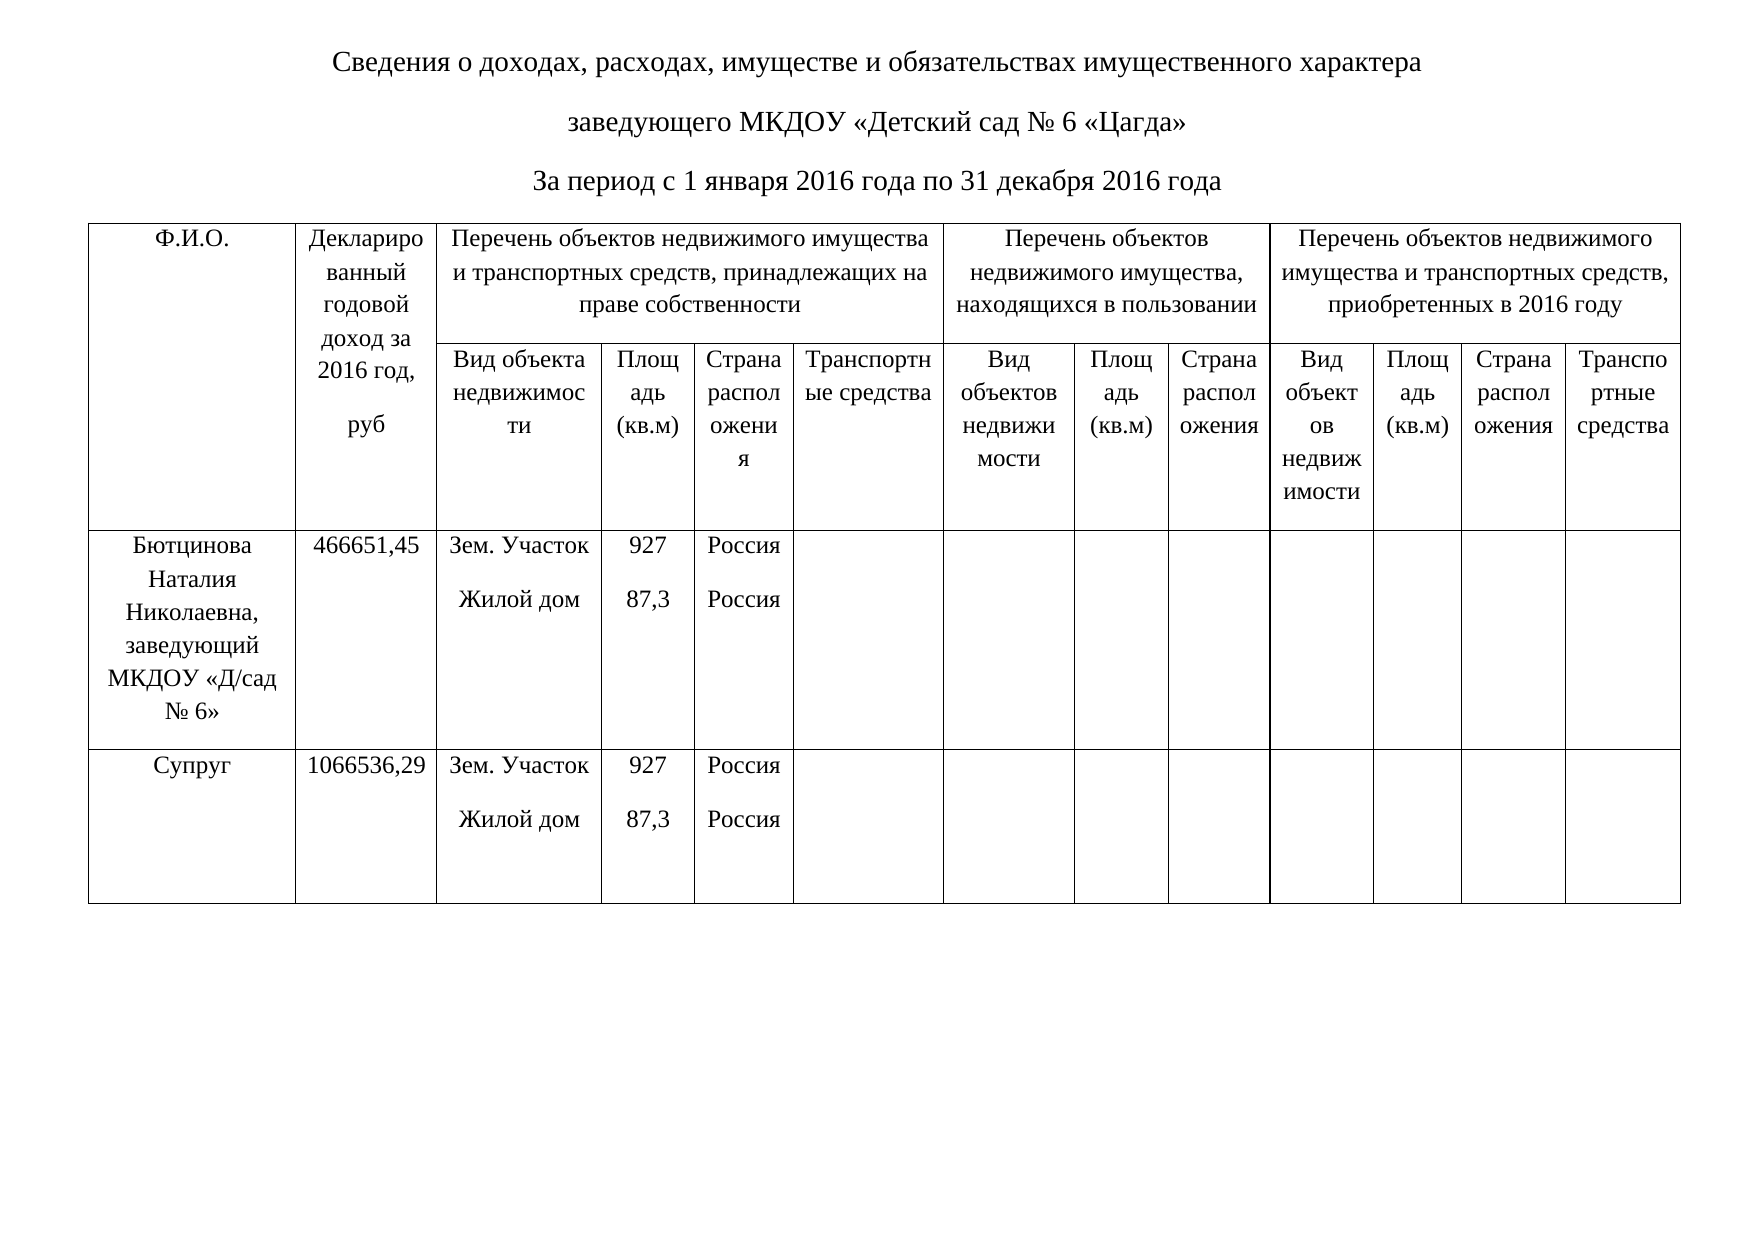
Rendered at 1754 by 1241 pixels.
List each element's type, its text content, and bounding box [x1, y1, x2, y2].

table_cell [1271, 750, 1373, 903]
table_header Ф.И.О. [89, 224, 295, 529]
table_cell [1462, 750, 1565, 903]
table_header Перечень объектов недвижимого имущества, находящихся в пользовании [944, 224, 1269, 343]
table_cell [1075, 531, 1168, 749]
table_header Декларированный годовой доход за 2016 год, руб [296, 224, 436, 529]
text Сведения о доходах, расходах, имуществе и обязательствах имущественного характера [118, 44, 1636, 78]
table_cell [1271, 531, 1373, 749]
table_cell Вид объектов недвижимости [1271, 344, 1373, 529]
table_cell [1462, 531, 1565, 749]
table_cell Россия Россия [695, 531, 793, 749]
table_cell Транспортные средства [1566, 344, 1680, 529]
table_cell Супруг [89, 750, 295, 903]
table_cell [1374, 750, 1461, 903]
table_cell Бютцинова Наталия Николаевна, заведующий МКДОУ «Д/сад № 6» [89, 531, 295, 749]
table_cell Страна расположения [1169, 344, 1269, 529]
table_cell [1169, 750, 1269, 903]
table_cell [794, 531, 943, 749]
table_header Перечень объектов недвижимого имущества и транспортных средств, приобретенных в 2016 году [1271, 224, 1680, 343]
table_cell Транспортные средства [794, 344, 943, 529]
table_cell 1066536,29 [296, 750, 436, 903]
table_cell [1075, 750, 1168, 903]
table_cell Вид объекта недвижимости [437, 344, 601, 529]
table_cell 927 87,3 [602, 750, 694, 903]
table_cell [1374, 531, 1461, 749]
table_cell [1169, 531, 1269, 749]
table_cell Вид объектов недвижимости [944, 344, 1074, 529]
table_cell Площадь (кв.м) [1374, 344, 1461, 529]
table_cell [794, 750, 943, 903]
table_cell 927 87,3 [602, 531, 694, 749]
table_cell [1566, 531, 1680, 749]
table_cell Страна расположения [1462, 344, 1565, 529]
table_cell Россия Россия [695, 750, 793, 903]
table_cell Зем. Участок Жилой дом [437, 750, 601, 903]
table_cell Страна расположения [695, 344, 793, 529]
text За период с 1 января 2016 года по 31 декабря 2016 года [118, 163, 1636, 197]
table_cell Площадь (кв.м) [602, 344, 694, 529]
table_cell [1566, 750, 1680, 903]
table_cell [944, 531, 1074, 749]
table_cell 466651,45 [296, 531, 436, 749]
table_header Перечень объектов недвижимого имущества и транспортных средств, принадлежащих на праве собственности [437, 224, 943, 343]
table_cell Площадь (кв.м) [1075, 344, 1168, 529]
table_cell [944, 750, 1074, 903]
table_cell Зем. Участок Жилой дом [437, 531, 601, 749]
text заведующего МКДОУ «Детский сад № 6 «Цагда» [118, 104, 1636, 137]
